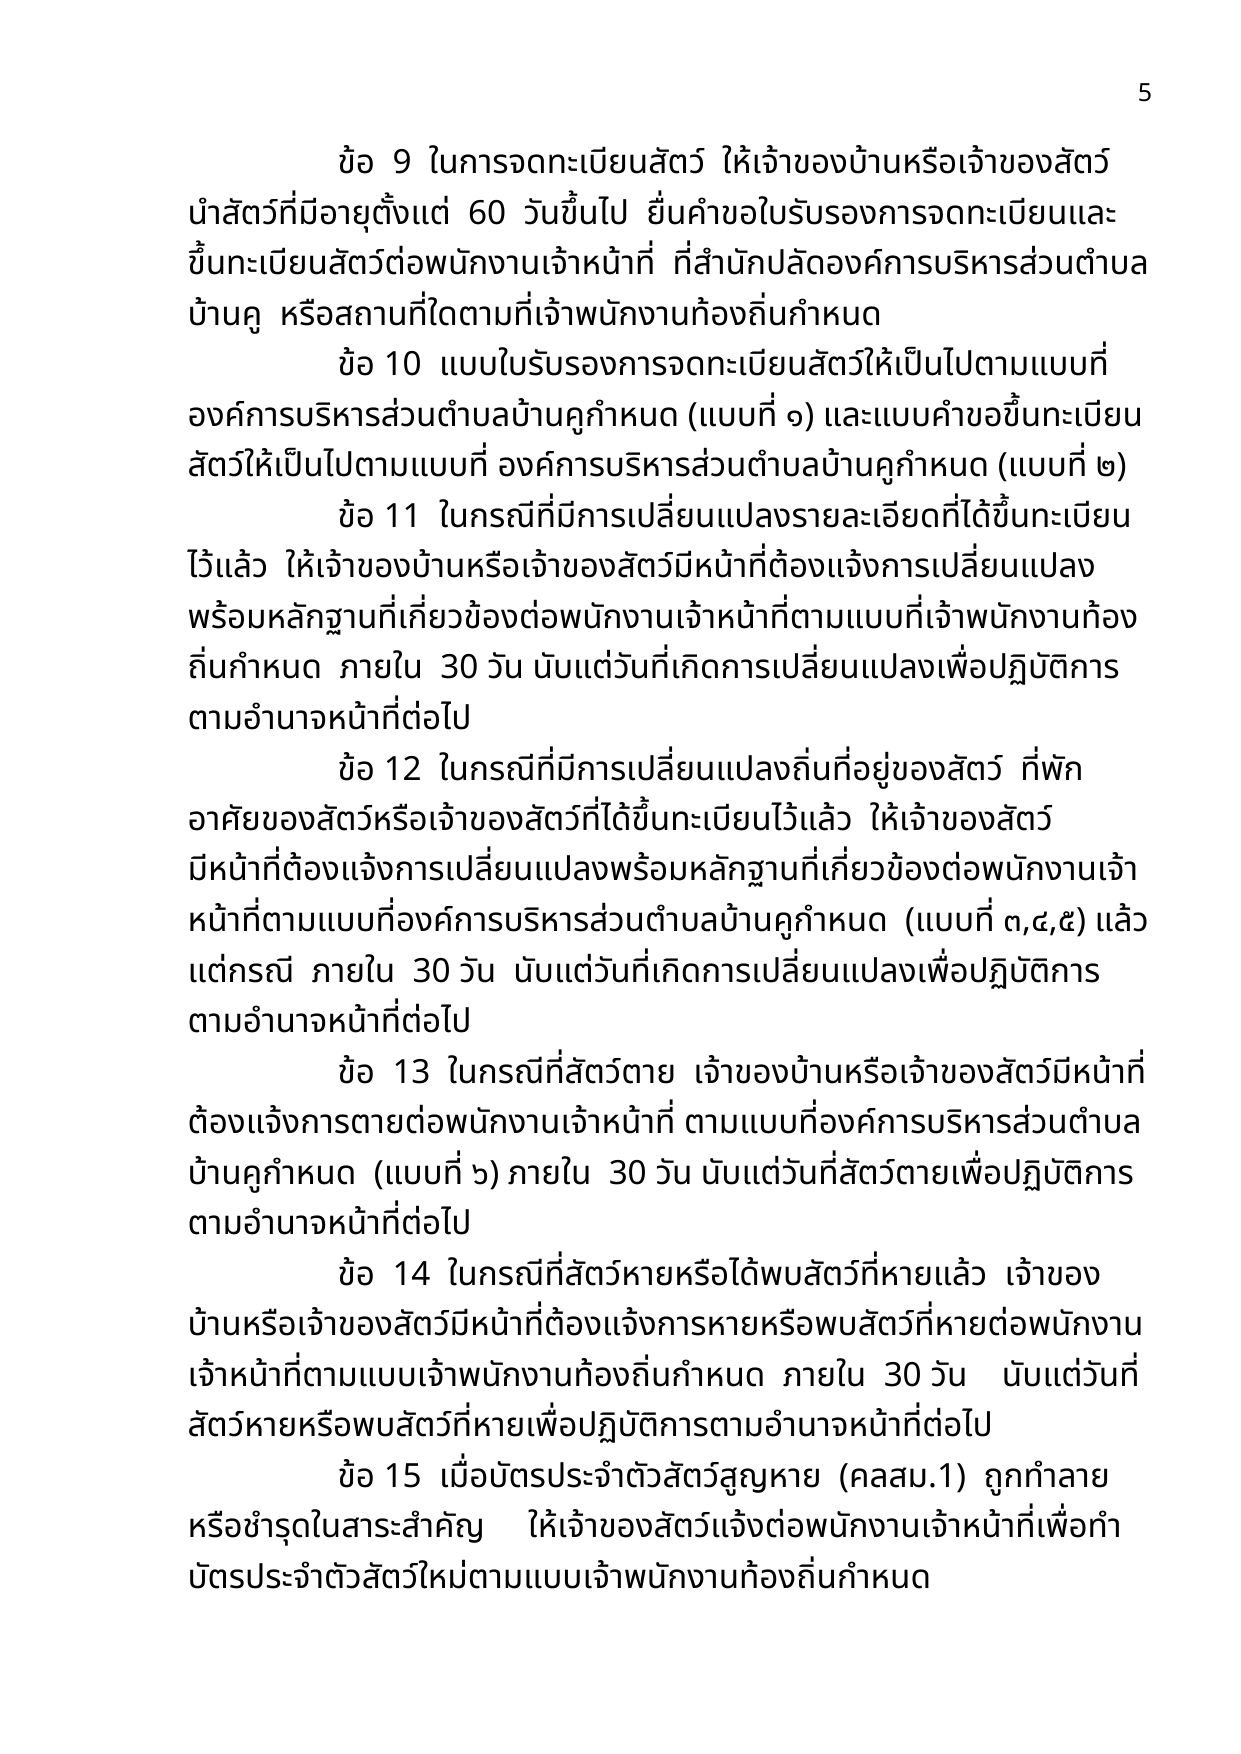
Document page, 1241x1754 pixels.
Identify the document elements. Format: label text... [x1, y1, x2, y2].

text ข้อ 15 เมื่อบัตรประจำตัวสัตว์สูญหาย (คลสม.1) ถูกทำลาย หรือชำรุดในสาระสำคัญ ให้เจ้าของสัตว์แจ้งต่อพนักงานเจ้าหน้าที่เพื่อทำบัตรประจำตัวสัตว์ใหม่ตามแบบเจ้าพนักงานท้องถิ่นกำหนด [187, 1452, 1152, 1603]
text ข้อ 14 ในกรณีที่สัตว์หายหรือได้พบสัตว์ที่หายแล้ว เจ้าของบ้านหรือเจ้าของสัตว์มีหน้าที่ต้องแจ้งการหายหรือพบสัตว์ที่หายต่อพนักงานเจ้าหน้าที่ตามแบบเจ้าพนักงานท้องถิ่นกำหนด ภายใน 30 วัน นับแต่วันที่สัตว์หายหรือพบสัตว์ที่หายเพื่อปฏิบัติการตามอำนาจหน้าที่ต่อไป [187, 1249, 1152, 1452]
text ข้อ 10 แบบใบรับรองการจดทะเบียนสัตว์ให้เป็นไปตามแบบที่องค์การบริหารส่วนตำบลบ้านคูกำหนด (แบบที่ ๑) และแบบคำขอขึ้นทะเบียนสัตว์ให้เป็นไปตามแบบที่ องค์การบริหารส่วนตำบลบ้านคูกำหนด (แบบที่ ๒) [187, 340, 1152, 492]
text ข้อ 13 ในกรณีที่สัตว์ตาย เจ้าของบ้านหรือเจ้าของสัตว์มีหน้าที่ต้องแจ้งการตายต่อพนักงานเจ้าหน้าที่ ตามแบบที่องค์การบริหารส่วนตำบลบ้านคูกำหนด (แบบที่ ๖) ภายใน 30 วัน นับแต่วันที่สัตว์ตายเพื่อปฏิบัติการตามอำนาจหน้าที่ต่อไป [187, 1047, 1152, 1249]
text ข้อ 11 ในกรณีที่มีการเปลี่ยนแปลงรายละเอียดที่ได้ขึ้นทะเบียนไว้แล้ว ให้เจ้าของบ้านหรือเจ้าของสัตว์มีหน้าที่ต้องแจ้งการเปลี่ยนแปลงพร้อมหลักฐานที่เกี่ยวข้องต่อพนักงานเจ้าหน้าที่ตามแบบที่เจ้าพนักงานท้องถิ่นกำหนด ภายใน 30 วัน นับแต่วันที่เกิดการเปลี่ยนแปลงเพื่อปฏิบัติการตามอำนาจหน้าที่ต่อไป [187, 492, 1152, 744]
text ข้อ 12 ในกรณีที่มีการเปลี่ยนแปลงถิ่นที่อยู่ของสัตว์ ที่พักอาศัยของสัตว์หรือเจ้าของสัตว์ที่ได้ขึ้นทะเบียนไว้แล้ว ให้เจ้าของสัตว์ มีหน้าที่ต้องแจ้งการเปลี่ยนแปลงพร้อมหลักฐานที่เกี่ยวข้องต่อพนักงานเจ้าหน้าที่ตามแบบที่องค์การบริหารส่วนตำบลบ้านคูกำหนด (แบบที่ ๓,๔,๕) แล้วแต่กรณี ภายใน 30 วัน นับแต่วันที่เกิดการเปลี่ยนแปลงเพื่อปฏิบัติการตามอำนาจหน้าที่ต่อไป [187, 744, 1152, 1047]
text ข้อ 9 ในการจดทะเบียนสัตว์ ให้เจ้าของบ้านหรือเจ้าของสัตว์ นำสัตว์ที่มีอายุตั้งแต่ 60 วันขึ้นไป ยื่นคำขอใบรับรองการจดทะเบียนและขึ้นทะเบียนสัตว์ต่อพนักงานเจ้าหน้าที่ ที่สำนักปลัดองค์การบริหารส่วนตำบลบ้านคู หรือสถานที่ใดตามที่เจ้าพนักงานท้องถิ่นกำหนด [187, 138, 1152, 340]
